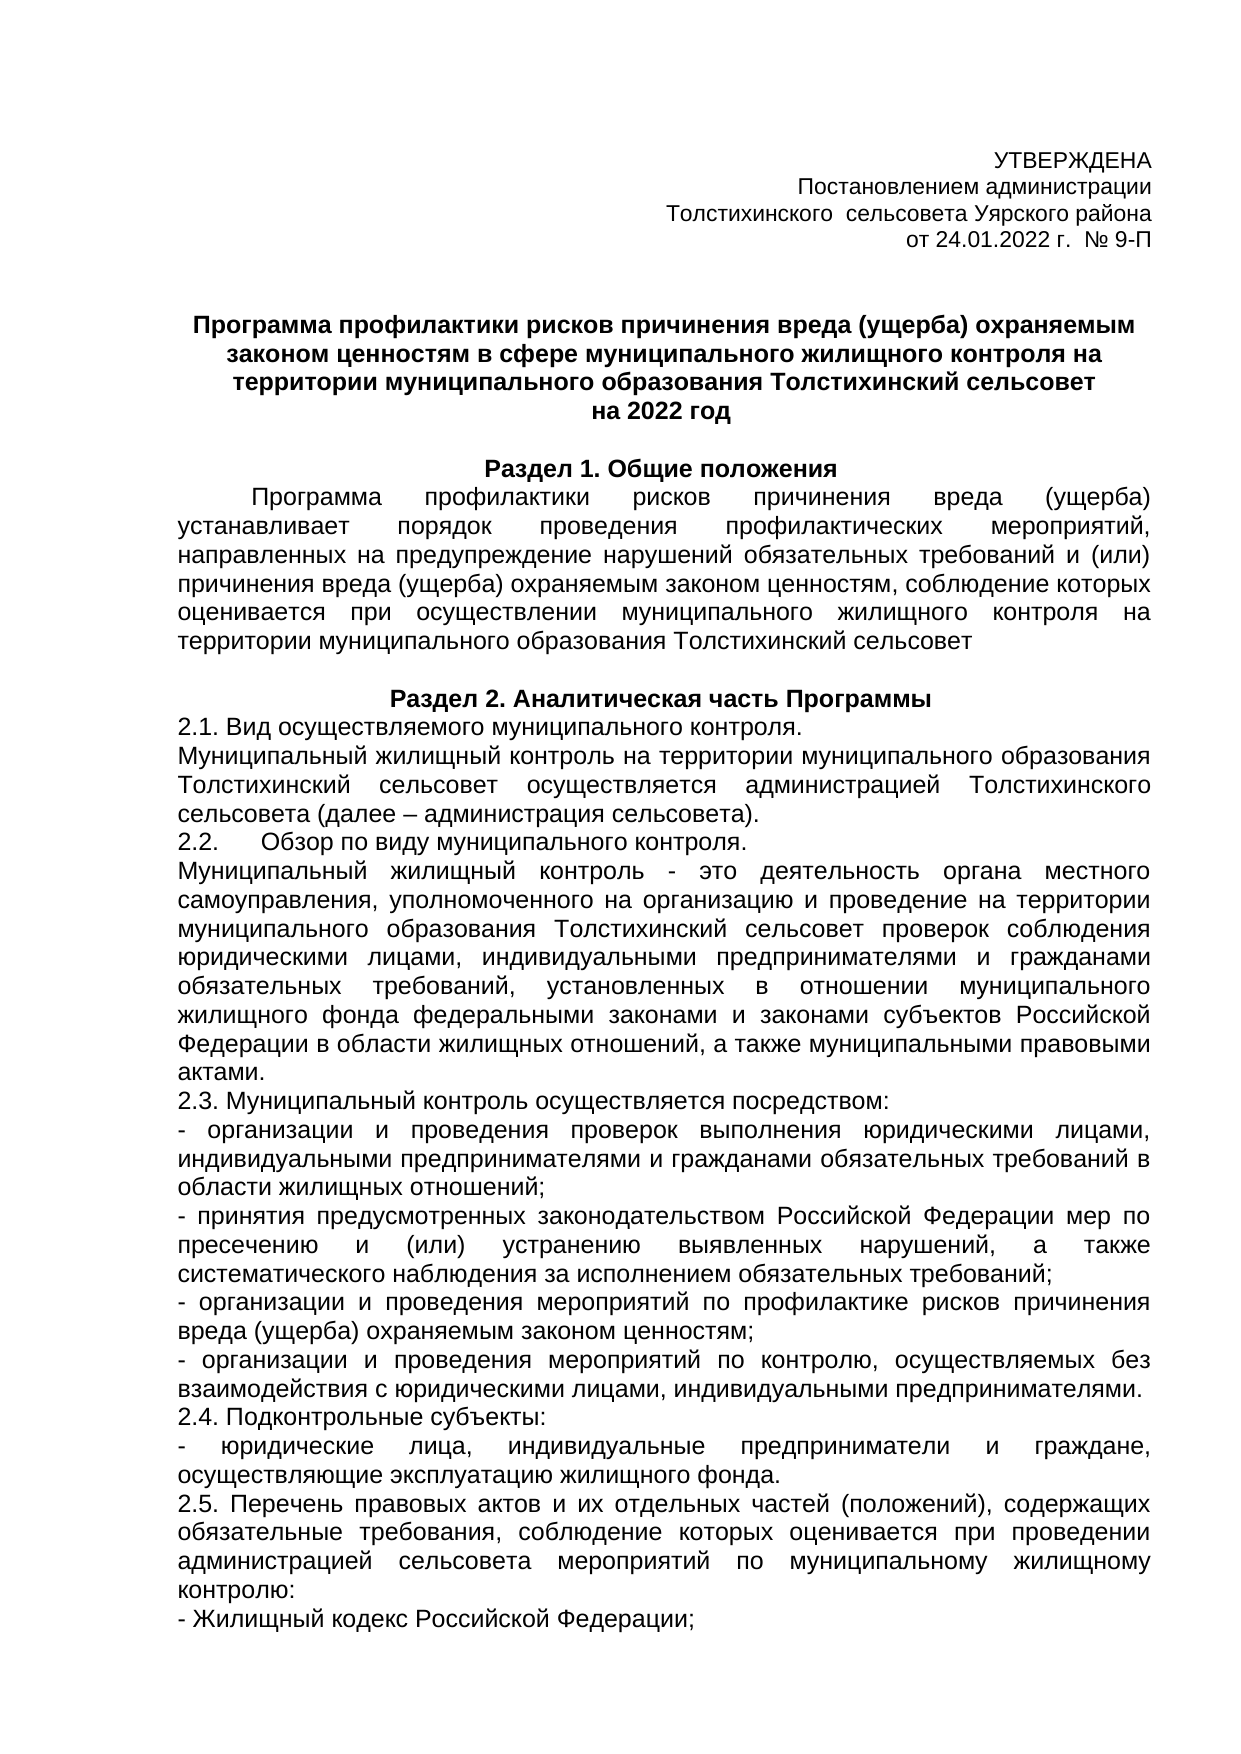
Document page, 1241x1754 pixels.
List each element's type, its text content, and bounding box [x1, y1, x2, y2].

text - организации и проведения проверок выполнения юридическими лицами, индивидуальными предпринимателями и гражданами обязательных требований в области жилищных отношений; [177, 1115, 1152, 1201]
text 2.3. Муниципальный контроль осуществляется посредством: [177, 1086, 1152, 1115]
text - организации и проведения мероприятий по контролю, осуществляемых без взаимодействия с юридическими лицами, индивидуальными предпринимателями. [177, 1345, 1152, 1402]
text Толстихинского сельсовета Уярского района [177, 199, 1152, 226]
text Муниципальный жилищный контроль на территории муниципального образования Толстихинский сельсовет осуществляется администрацией Толстихинского сельсовета (далее – администрация сельсовета). [177, 741, 1152, 827]
text Раздел 2. Аналитическая часть Программы [177, 683, 1152, 712]
text Программа профилактики рисков причинения вреда (ущерба) охраняемым законом ценностям в сфере муниципального жилищного контроля на территории муниципального образования Толстихинский сельсовет [177, 310, 1152, 396]
text на 2022 год [177, 396, 1152, 425]
text 2.4. Подконтрольные субъекты: [177, 1402, 1152, 1431]
text 2.5. Перечень правовых актов и их отдельных частей (положений), содержащих обязательные требования, соблюдение которых оценивается при проведении администрацией сельсовета мероприятий по муниципальному жилищному контролю: [177, 1488, 1152, 1603]
text - организации и проведения мероприятий по профилактике рисков причинения вреда (ущерба) охраняемым законом ценностям; [177, 1287, 1152, 1345]
text Раздел 1. Общие положения [177, 453, 1152, 482]
text Программа профилактики рисков причинения вреда (ущерба) устанавливает порядок проведения профилактических мероприятий, направленных на предупреждение нарушений обязательных требований и (или) причинения вреда (ущерба) охраняемым законом ценностям, соблюдение которых оценивается при осуществлении муниципального жилищного контроля на территории муниципального образования Толстихинский сельсовет [177, 482, 1152, 655]
text Муниципальный жилищный контроль - это деятельность органа местного самоуправления, уполномоченного на организацию и проведение на территории муниципального образования Толстихинский сельсовет проверок соблюдения юридическими лицами, индивидуальными предпринимателями и гражданами обязательных требований, установленных в отношении муниципального жилищного фонда федеральными законами и законами субъектов Российской Федерации в области жилищных отношений, а также муниципальными правовыми актами. [177, 856, 1152, 1086]
text 2.1. Вид осуществляемого муниципального контроля. [177, 712, 1152, 741]
text - принятия предусмотренных законодательством Российской Федерации мер по пресечению и (или) устранению выявленных нарушений, а также систематического наблюдения за исполнением обязательных требований; [177, 1201, 1152, 1287]
text - Жилищный кодекс Российской Федерации; [177, 1603, 1152, 1632]
text Постановлением администрации [177, 173, 1152, 199]
text 2.2. Обзор по виду муниципального контроля. [177, 827, 1152, 856]
text от 24.01.2022 г. № 9-П [177, 226, 1152, 252]
text УТВЕРЖДЕНА [177, 147, 1152, 173]
text - юридические лица, индивидуальные предприниматели и граждане, осуществляющие эксплуатацию жилищного фонда. [177, 1431, 1152, 1488]
